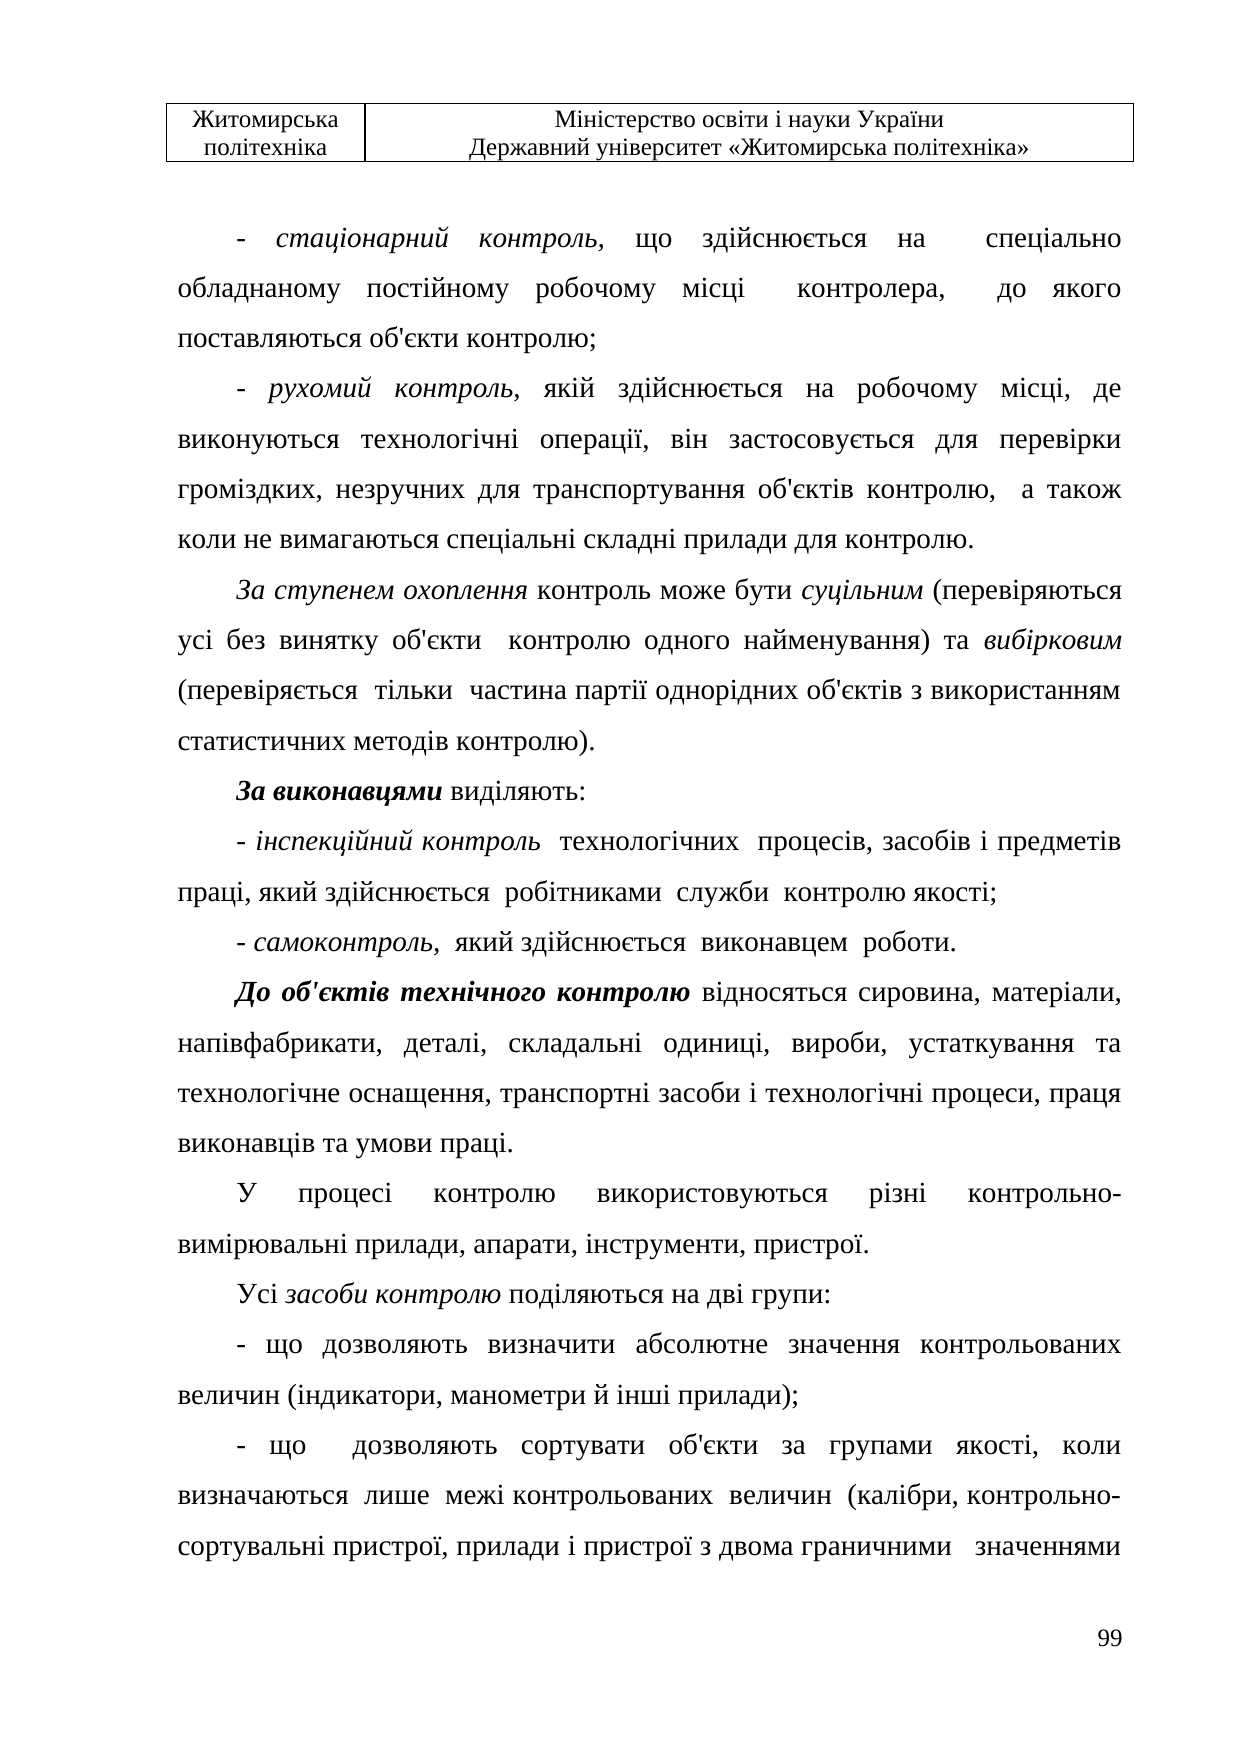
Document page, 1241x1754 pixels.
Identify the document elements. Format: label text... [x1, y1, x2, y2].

text - рухомий контроль, якій здійснюється на робочому місці, де виконуються технологічні операції, він застосовується для перевірки громіздких, незручних для транспортування об'єктів контролю, а також коли не вимагаються спеціальні складні прилади для контролю. [177, 371, 1122, 555]
text За виконавцями виділяють: [177, 773, 1122, 807]
text - самоконтроль, який здійснюється виконавцем роботи. [177, 924, 1122, 958]
text До об'єктів технічного контролю відносяться сировина, матеріали, напівфабрикати, деталі, складальні одиниці, вироби, устаткування та технологічне оснащення, транспортні засоби і технологічні процеси, праця виконавців та умови праці. [177, 974, 1122, 1159]
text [177, 1427, 1122, 1561]
text - що дозволяють визначити абсолютне значення контрольованих величин (індикатори, манометри й інші прилади); [177, 1327, 1122, 1410]
text За ступенем охоплення контроль може бути суцільним (перевіряються усі без винятку об'єкти контролю одного найменування) та вибірковим (перевіряється тільки частина партії однорідних об'єктів з використанням статистичних методів контролю). [177, 572, 1122, 756]
text - стаціонарний контроль, що здійснюється на спеціально обладнаному постійному робочому місці контролера, до якого поставляються об'єкти контролю; [177, 220, 1122, 354]
text - інспекційний контроль технологічних процесів, засобів і предметів праці, який здійснюється робітниками служби контролю якості; [177, 823, 1122, 907]
text Усі засоби контролю поділяються на дві групи: [177, 1276, 1122, 1310]
text У процесі контролю використовуються різні контрольно-вимірювальні прилади, апарати, інструменти, пристрої. [177, 1176, 1122, 1259]
